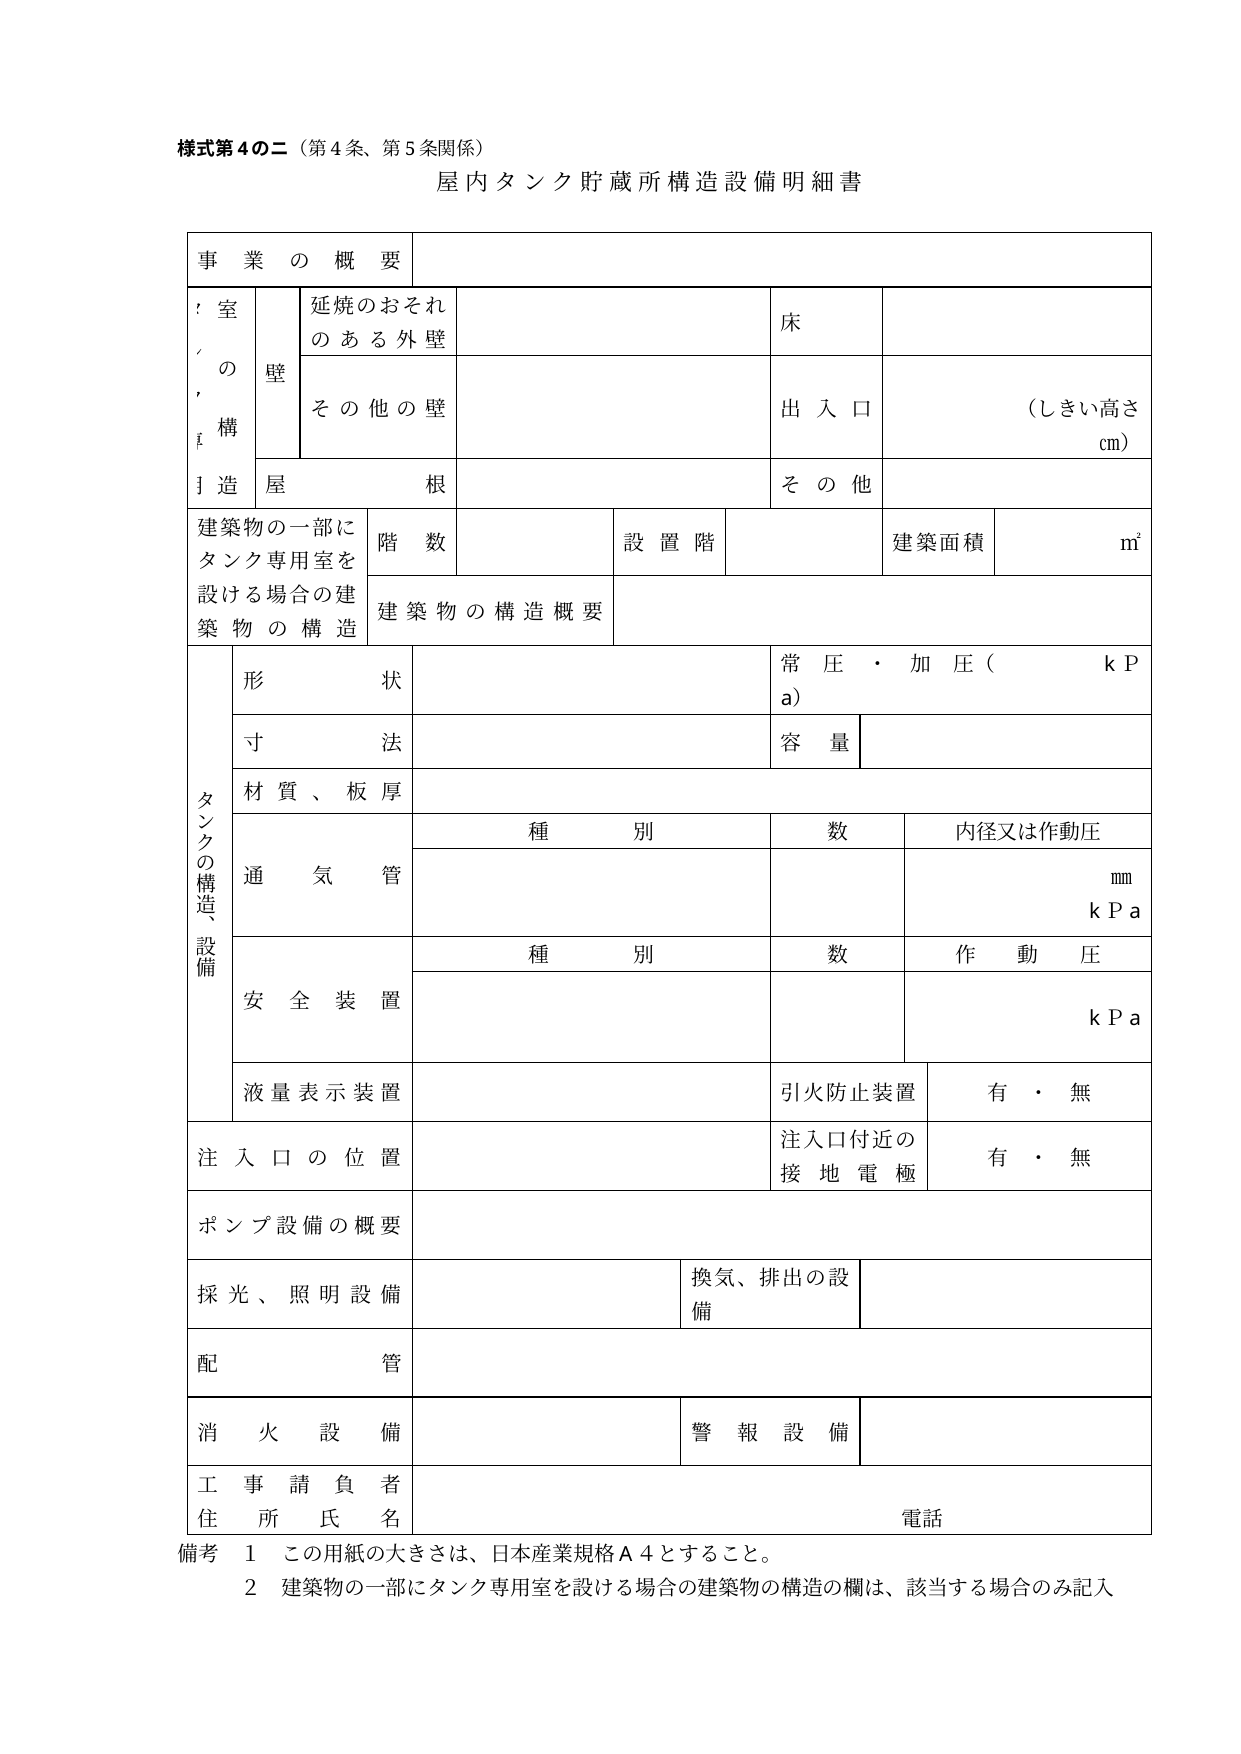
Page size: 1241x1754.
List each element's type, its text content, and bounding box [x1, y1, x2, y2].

table_cell 作 動 圧 [905, 937, 1151, 971]
table_cell [413, 715, 770, 768]
table_cell [413, 849, 770, 936]
table_cell 室の構造 タンク専用 [188, 288, 255, 508]
table_cell [457, 459, 770, 508]
table_cell 常 圧 ・ 加 圧（ kＰa） [771, 646, 1151, 714]
table_cell 階数 [368, 509, 456, 574]
table_cell [413, 1191, 1151, 1259]
table_cell 数 [771, 937, 904, 971]
table_cell [413, 646, 770, 714]
text 備考 １ この用紙の大きさは、日本産業規格A４とすること。 [177, 1535, 1122, 1569]
table_cell 形状 [233, 646, 412, 714]
table_cell [771, 849, 904, 936]
table_cell 種 別 [413, 814, 770, 848]
table_cell 壁 [256, 288, 299, 458]
table_cell [457, 356, 770, 458]
table_cell 建築物の一部に タンク専用室を 設ける場合の建 築物の構造 [188, 509, 367, 645]
table_cell [861, 715, 1151, 768]
table_cell 建築物の構造概要 [368, 576, 613, 645]
table_cell 種 別 [413, 937, 770, 971]
table_cell ㎜ kＰa [905, 849, 1151, 936]
table_cell 出入口 [771, 356, 882, 458]
table_cell [413, 1063, 770, 1121]
table_cell 寸法 [233, 715, 412, 768]
text ２ 建築物の一部にタンク専用室を設ける場合の建築物の構造の欄は、該当する場合のみ記入 [177, 1569, 1122, 1603]
table_cell [861, 1260, 1151, 1328]
table_cell 設置階 [614, 509, 725, 574]
table_cell 床 [771, 288, 882, 355]
table_cell 警報設備 [681, 1398, 859, 1465]
table_cell 通気管 [233, 814, 412, 936]
table_cell 材質、板厚 [233, 769, 412, 813]
table_cell [413, 1260, 680, 1328]
table_cell [771, 972, 904, 1062]
table_cell ㎡ [995, 509, 1151, 574]
table_cell 引火防止装置 [771, 1063, 927, 1121]
table_cell [861, 1398, 1151, 1465]
table_cell 電話 [413, 1466, 1151, 1534]
table_cell [413, 972, 770, 1062]
table_cell [413, 1122, 770, 1190]
table_cell 液量表示装置 [233, 1063, 412, 1121]
table_cell 容量 [771, 715, 859, 768]
table_cell 消火設備 [188, 1398, 412, 1465]
table_cell [726, 509, 882, 574]
table_cell [413, 769, 1151, 813]
table_header 事業の概要 [188, 233, 412, 286]
table_cell 建築面積 [883, 509, 994, 574]
table_cell （しきい高さ ㎝） [883, 356, 1151, 458]
table_cell 注入口付近の 接地電極 [771, 1122, 927, 1190]
table_cell タンクの構造、設備 [188, 646, 232, 1121]
table_cell [883, 288, 1151, 355]
table_cell [413, 1398, 680, 1465]
table_cell その他の壁 [301, 356, 456, 458]
table_cell その他 [771, 459, 882, 508]
table_cell [413, 1329, 1151, 1396]
table_cell 有 ・ 無 [928, 1063, 1151, 1121]
table_cell 換気、排出の設備 [681, 1260, 859, 1328]
table_cell [457, 288, 770, 355]
table_cell 内径又は作動圧 [905, 814, 1151, 848]
table_cell 採光、照明設備 [188, 1260, 412, 1328]
text 屋 内 タ ン ク 貯 蔵 所 構 造 設 備 明 細 書 [177, 164, 1122, 198]
table_cell 安全装置 [233, 937, 412, 1062]
table_cell 屋根 [256, 459, 456, 508]
table_cell kＰa [905, 972, 1151, 1062]
text 様式第4のニ（第4条、第5条関係） [177, 130, 1122, 164]
table_cell [883, 459, 1151, 508]
table_header [413, 233, 1151, 286]
table_cell 注入口の位置 [188, 1122, 412, 1190]
table_cell 配管 [188, 1329, 412, 1396]
table_cell [457, 509, 613, 574]
table_cell 延焼のおそれ のある外壁 [301, 288, 456, 355]
table_cell 工事請負者 住所氏名 [188, 1466, 412, 1534]
table_cell 有 ・ 無 [928, 1122, 1151, 1190]
table_cell [614, 576, 1151, 645]
table_cell 数 [771, 814, 904, 848]
table_cell ポンプ設備の概要 [188, 1191, 412, 1259]
